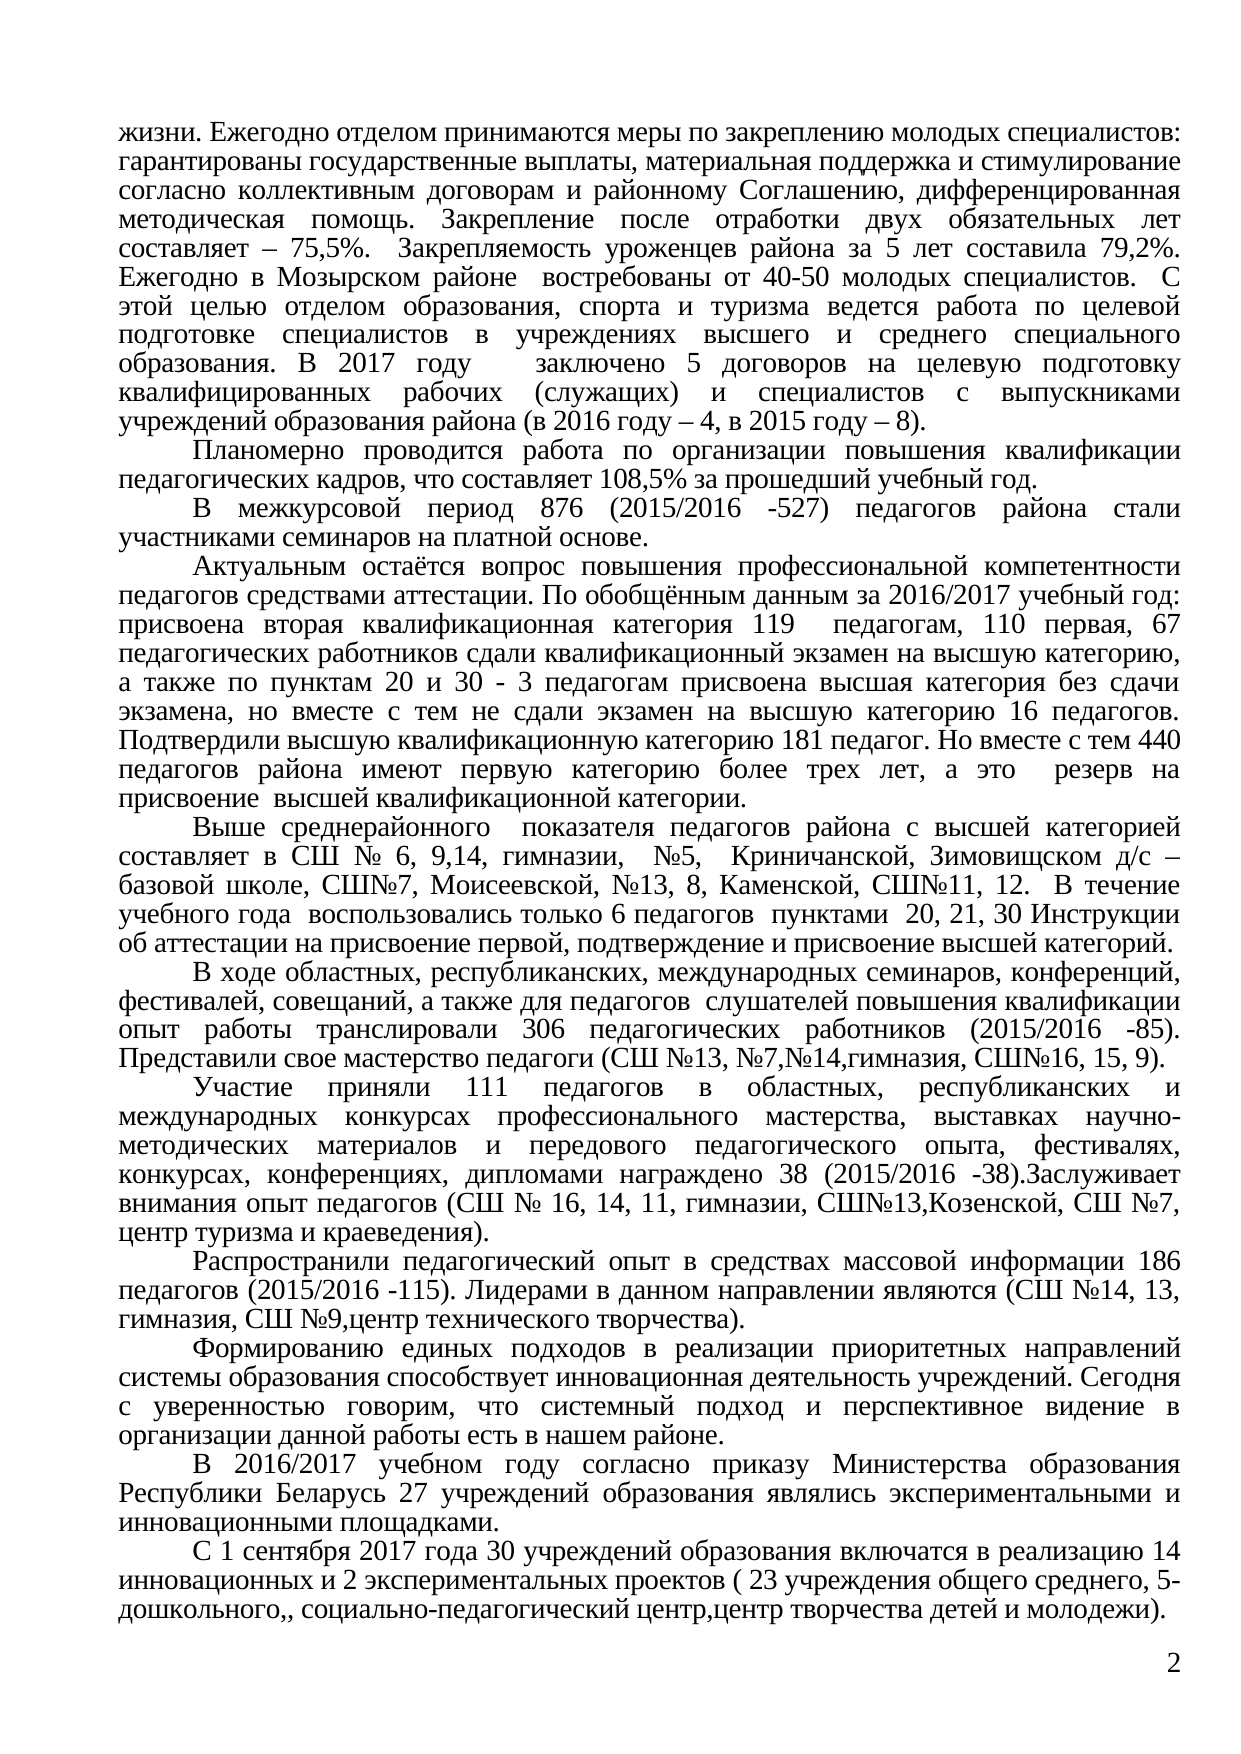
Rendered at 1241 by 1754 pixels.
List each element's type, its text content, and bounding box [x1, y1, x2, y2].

text Распространили педагогический опыт в средствах массовой информации 186 педагогов (2015/2016 -115). Лидерами в данном направлении являются (СШ №14, 13, гимназия, СШ №9,центр технического творчества). [118, 1247, 1181, 1334]
text Планомерно проводится работа по организации повышения квалификации педагогических кадров, что составляет 108,5% за прошедший учебный год. [118, 437, 1181, 494]
text С 1 сентября 2017 года 30 учреждений образования включатся в реализацию 14 инновационных и 2 экспериментальных проектов ( 23 учреждения общего среднего, 5- дошкольного,, социально-педагогический центр,центр творчества детей и молодежи). [118, 1537, 1181, 1624]
text В 2016/2017 учебном году согласно приказу Министерства образования Республики Беларусь 27 учреждений образования являлись экспериментальными и инновационными площадками. [118, 1450, 1181, 1537]
text Выше среднерайонного показателя педагогов района с высшей категорией составляет в СШ № 6, 9,14, гимназии, №5, Криничанской, Зимовищском д/с – базовой школе, СШ№7, Моисеевской, №13, 8, Каменской, СШ№11, 12. В течение учебного года воспользовались только 6 педагогов пунктами 20, 21, 30 Инструкции об аттестации на присвоение первой, подтверждение и присвоение высшей категорий. [118, 813, 1181, 958]
text В ходе областных, республиканских, международных семинаров, конференций, фестивалей, совещаний, а также для педагогов слушателей повышения квалификации опыт работы транслировали 306 педагогических работников (2015/2016 -85). Представили свое мастерство педагоги (СШ №13, №7,№14,гимназия, СШ№16, 15, 9). [118, 958, 1181, 1074]
text Участие приняли 111 педагогов в областных, республиканских и международных конкурсах профессионального мастерства, выставках научно-методических материалов и передового педагогического опыта, фестивалях, конкурсах, конференциях, дипломами награждено 38 (2015/2016 -38).Заслуживает внимания опыт педагогов (СШ № 16, 14, 11, гимназии, СШ№13,Козенской, СШ №7, центр туризма и краеведения). [118, 1074, 1181, 1247]
text Формированию единых подходов в реализации приоритетных направлений системы образования способствует инновационная деятельность учреждений. Сегодня с уверенностью говорим, что системный подход и перспективное видение в организации данной работы есть в нашем районе. [118, 1334, 1181, 1450]
text В межкурсовой период 876 (2015/2016 -527) педагогов района стали участниками семинаров на платной основе. [118, 494, 1181, 552]
text Актуальным остаётся вопрос повышения профессиональной компетентности педагогов средствами аттестации. По обобщённым данным за 2016/2017 учебный год: присвоена вторая квалификационная категория 119 педагогам, 110 первая, 67 педагогических работников сдали квалификационный экзамен на высшую категорию, а также по пунктам 20 и 30 - 3 педагогам присвоена высшая категория без сдачи экзамена, но вместе с тем не сдали экзамен на высшую категорию 16 педагогов. Подтвердили высшую квалификационную категорию 181 педагог. Но вместе с тем 440 педагогов района имеют первую категорию более трех лет, а это резерв на присвоение высшей квалификационной категории. [118, 552, 1181, 813]
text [118, 118, 1181, 437]
